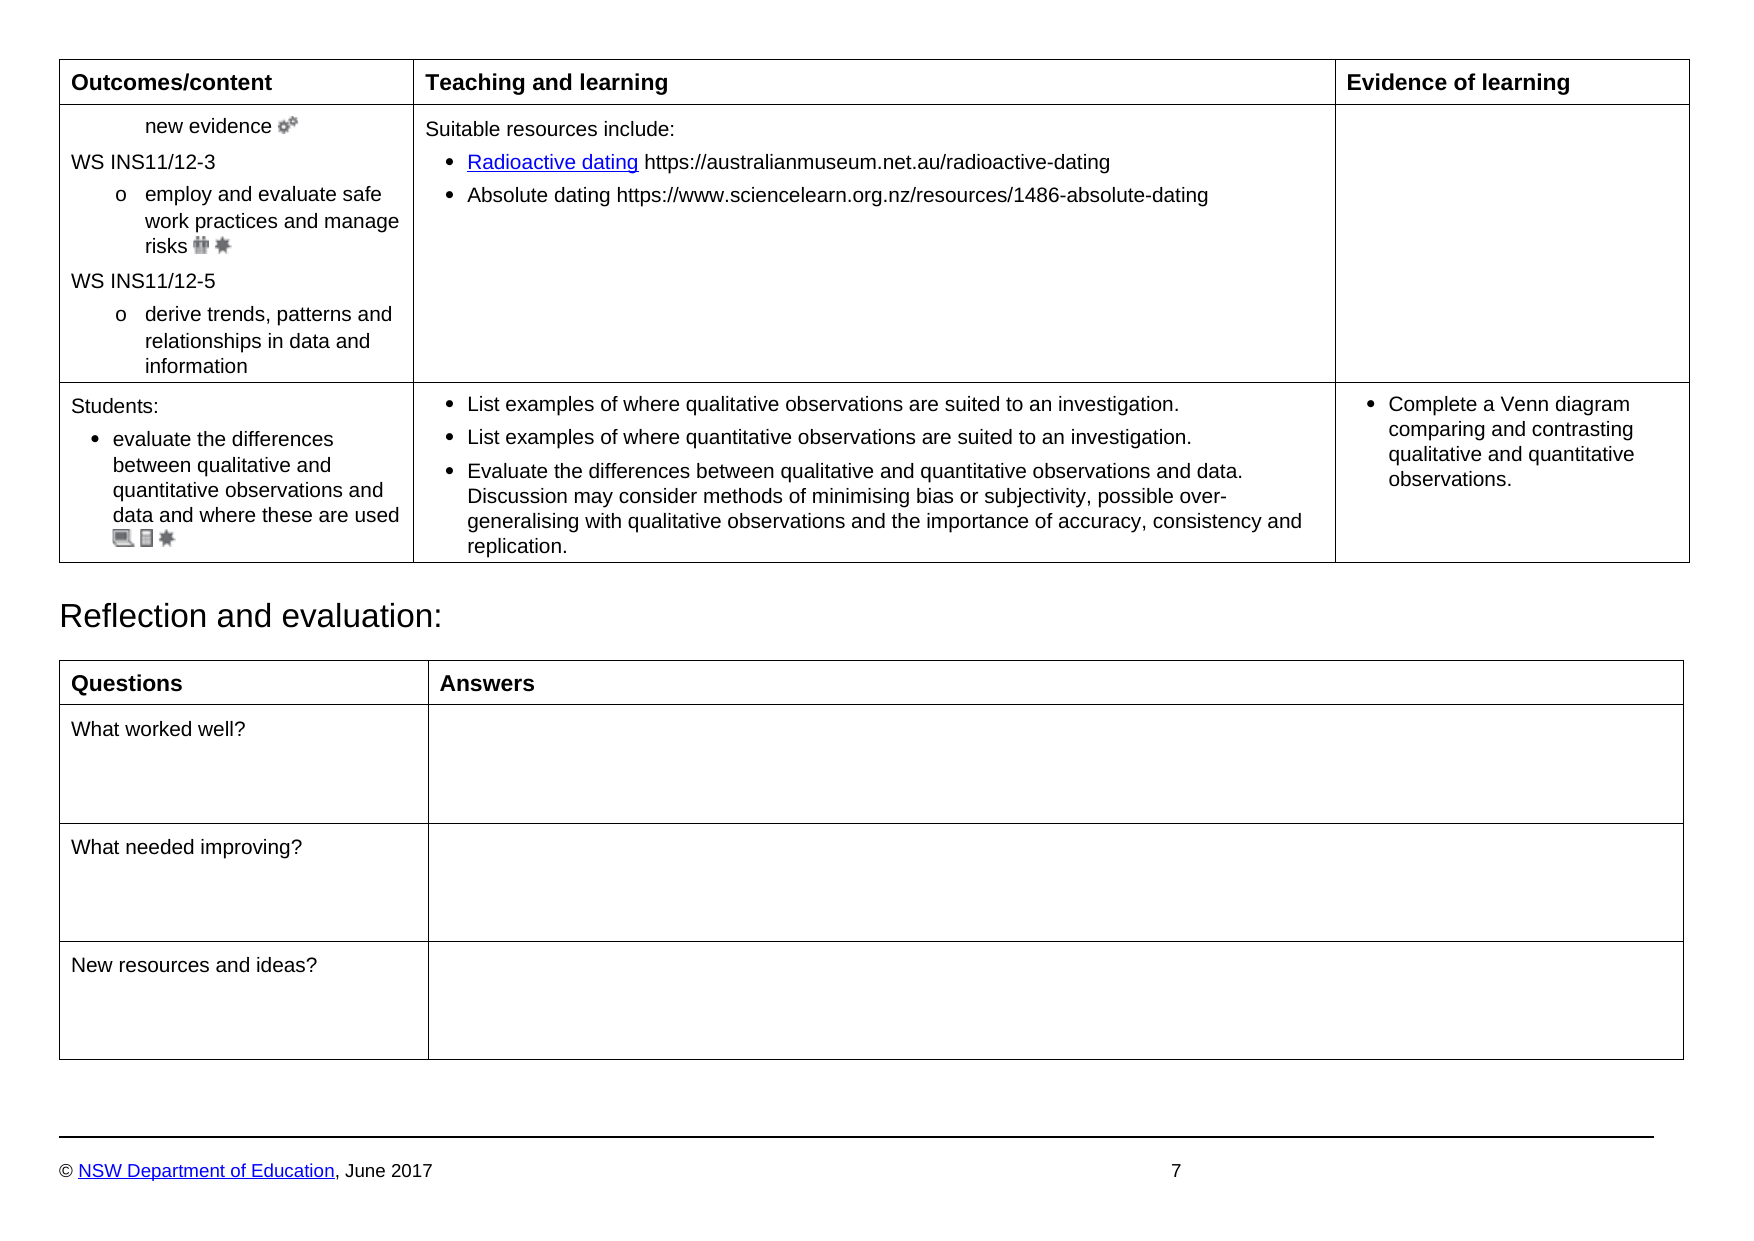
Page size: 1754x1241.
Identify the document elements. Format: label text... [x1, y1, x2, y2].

table_cell List examples of where qualitative observations are suited to an investigation. List examples of where quantitative observations are suited to an investigation. Evaluate the differences between qualitative and quantitative observations and data. Discussion may consider methods of minimising bias or subjectivity, possible over-generalising with qualitative observations and the importance of accuracy, consistency and replication. [414, 383, 1335, 562]
table_header Teaching and learning [414, 60, 1335, 104]
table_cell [60, 105, 413, 382]
table_header Outcomes/content [60, 60, 413, 104]
table_header Evidence of learning [1336, 60, 1689, 104]
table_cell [1336, 105, 1689, 382]
subtitle Reflection and evaluation: [59, 596, 1653, 634]
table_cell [414, 105, 1335, 382]
table_cell New resources and ideas? [60, 942, 428, 1059]
table_header Questions [60, 661, 428, 704]
table_cell Complete a Venn diagram comparing and contrasting qualitative and quantitative observations. [1336, 383, 1689, 562]
table_cell Students: evaluate the differences between qualitative and quantitative observations and data and where these are used [60, 383, 413, 562]
table_cell What needed improving? [60, 824, 428, 941]
table_cell [429, 705, 1683, 822]
picture [214, 236, 232, 254]
table_cell [429, 942, 1683, 1059]
table_cell What worked well? [60, 705, 428, 822]
picture [158, 529, 176, 547]
picture [140, 529, 153, 547]
picture [193, 236, 209, 254]
picture [112, 529, 135, 547]
table_header Answers [429, 661, 1683, 704]
picture [277, 116, 299, 134]
table_cell [429, 824, 1683, 941]
